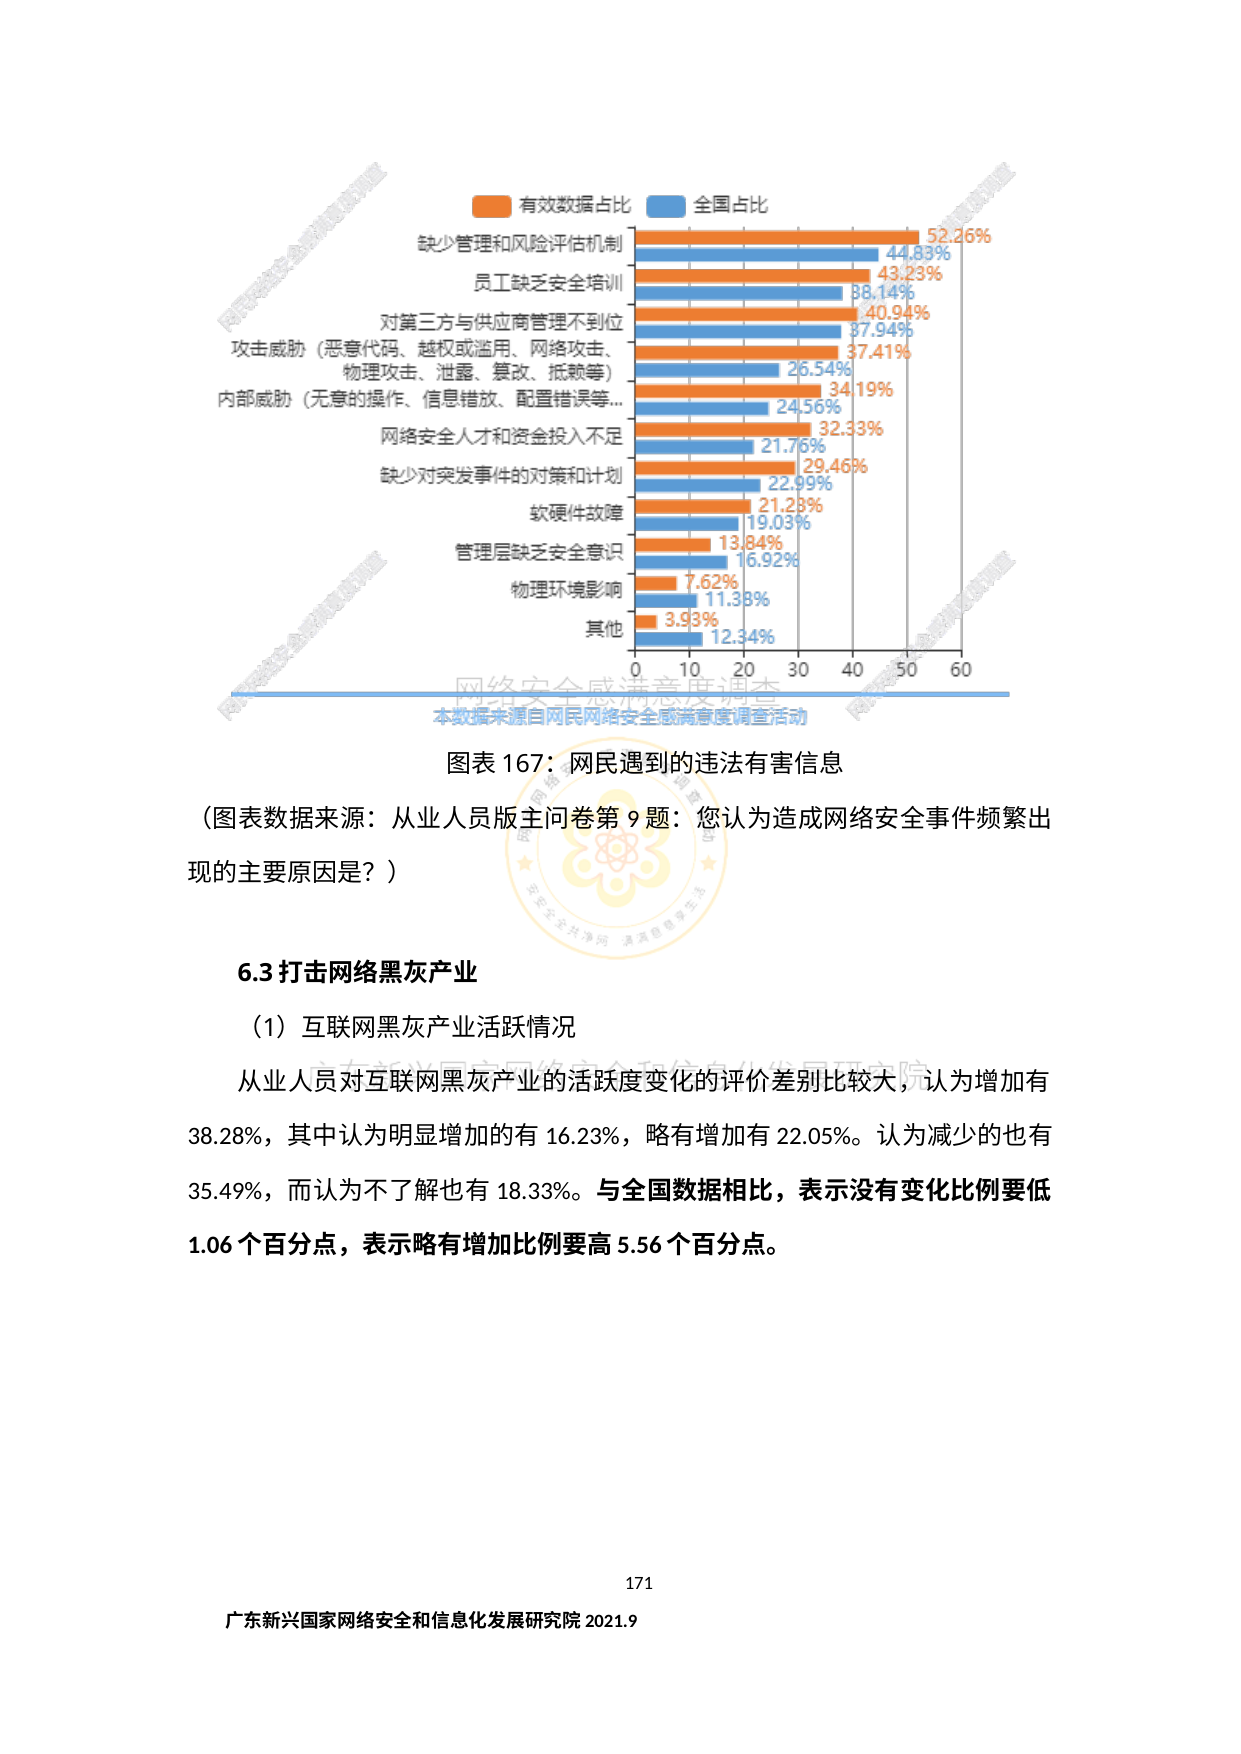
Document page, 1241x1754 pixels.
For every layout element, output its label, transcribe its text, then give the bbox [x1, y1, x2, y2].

text 从业人员对互联网黑灰产业的活跃度变化的评价差别比较大，认为增加有38.28%，其中认为明显增加的有16.23%，略有增加有22.05%。认为减少的也有35.49%，而认为不了解也有18.33%。与全国数据相比，表示没有变化比例要低1.06个百分点，表示略有增加比例要高5.56个百分点。 [187, 1061, 1053, 1261]
text （1）互联网黑灰产业活跃情况 [187, 1007, 1053, 1043]
text 图表167：网民遇到的违法有害信息 [187, 744, 1053, 780]
picture [202, 150, 1039, 744]
subtitle 6.3打击网络黑灰产业 [187, 953, 1053, 989]
text （图表数据来源：从业人员版主问卷第9题：您认为造成网络安全事件频繁出现的主要原因是？） [187, 798, 1053, 889]
